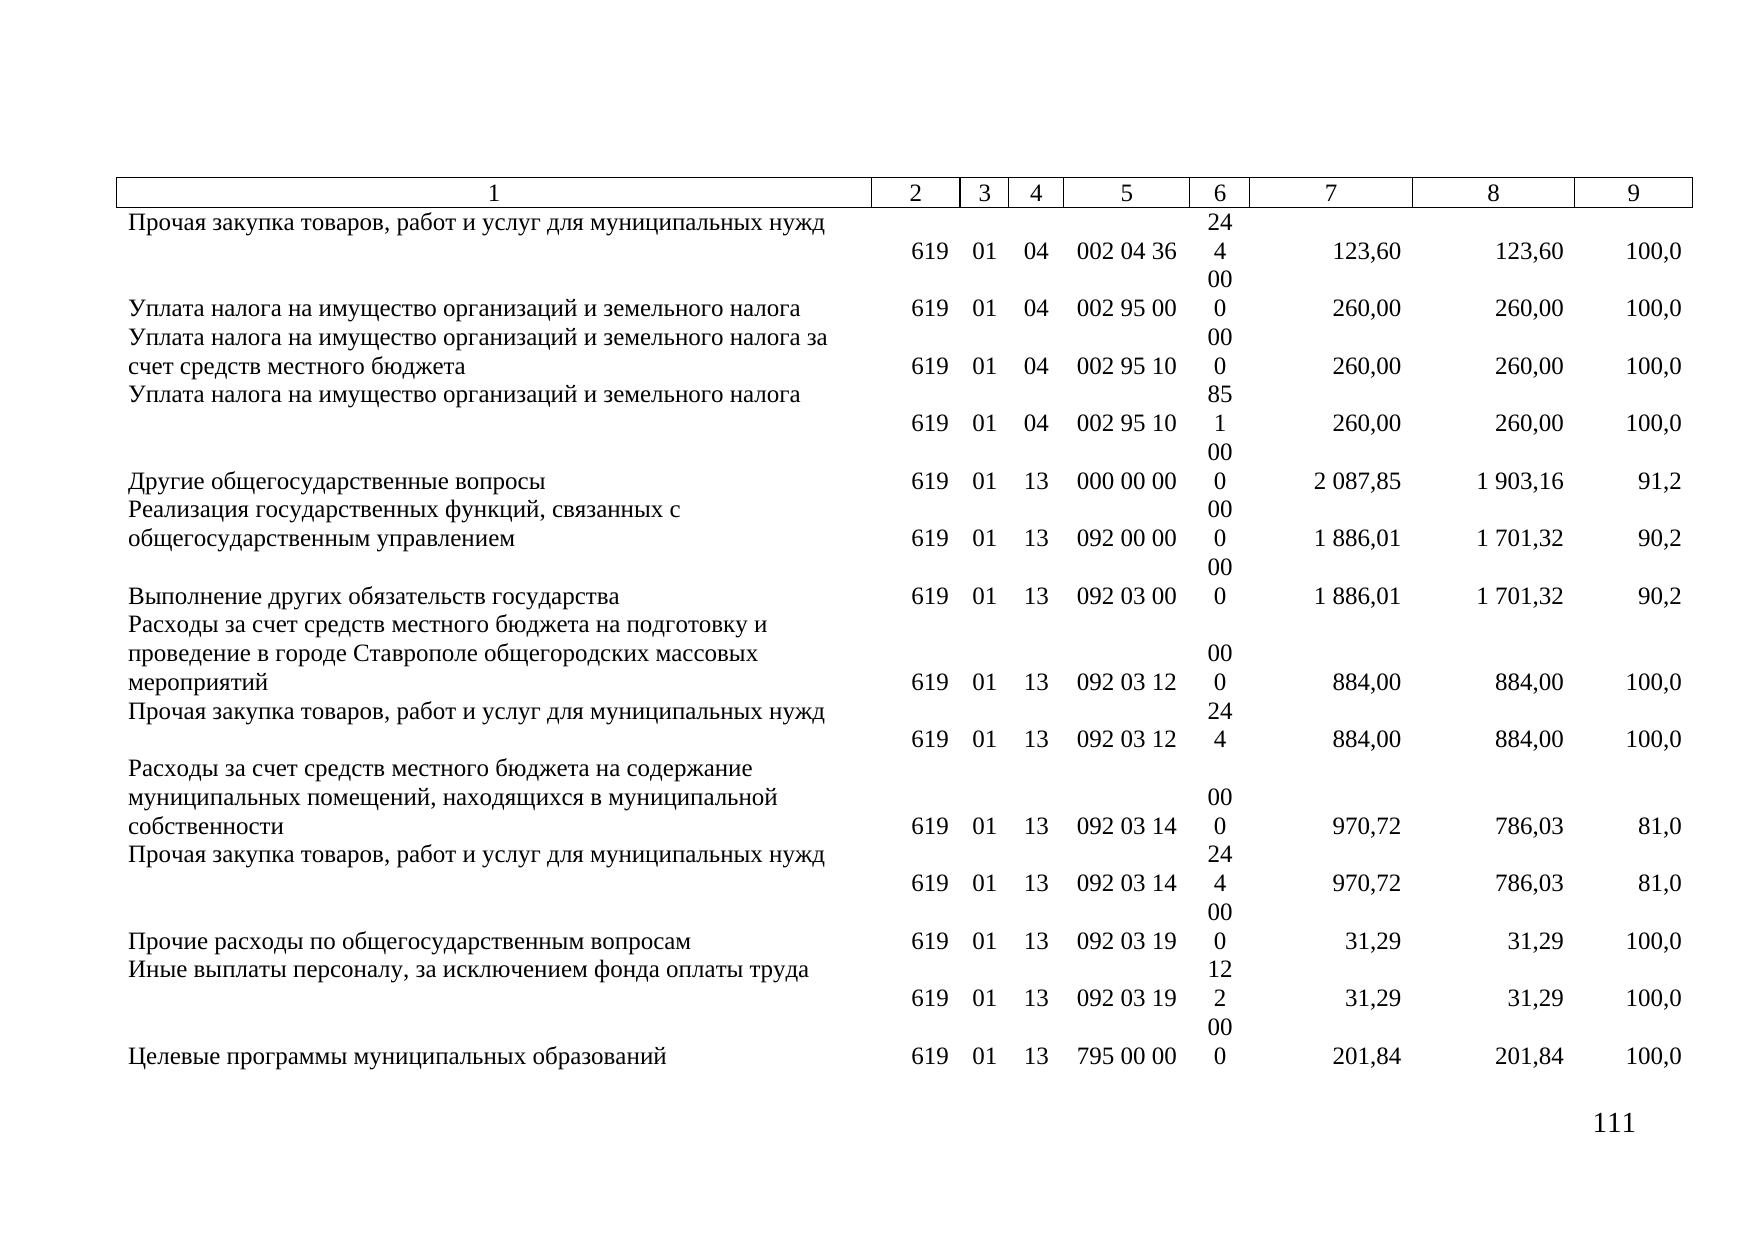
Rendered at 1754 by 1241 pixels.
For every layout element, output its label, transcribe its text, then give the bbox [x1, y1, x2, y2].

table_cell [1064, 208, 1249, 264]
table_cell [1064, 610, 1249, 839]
table_header 4 [1009, 178, 1063, 207]
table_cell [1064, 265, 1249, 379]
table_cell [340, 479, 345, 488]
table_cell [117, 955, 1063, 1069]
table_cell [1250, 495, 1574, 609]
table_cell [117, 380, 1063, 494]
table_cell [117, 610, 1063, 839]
table_header 9 [1575, 178, 1692, 207]
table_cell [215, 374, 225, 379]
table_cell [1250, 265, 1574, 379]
table_header 2 [872, 178, 959, 207]
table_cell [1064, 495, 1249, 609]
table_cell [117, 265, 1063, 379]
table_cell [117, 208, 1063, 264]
table_header 3 [961, 178, 1008, 207]
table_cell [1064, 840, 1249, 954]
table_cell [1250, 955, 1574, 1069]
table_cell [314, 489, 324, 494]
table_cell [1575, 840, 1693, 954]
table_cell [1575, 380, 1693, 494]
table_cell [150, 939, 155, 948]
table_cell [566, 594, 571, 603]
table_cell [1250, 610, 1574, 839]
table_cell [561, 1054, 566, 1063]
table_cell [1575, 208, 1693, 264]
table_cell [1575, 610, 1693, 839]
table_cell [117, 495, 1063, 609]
table_header 5 [1064, 178, 1189, 207]
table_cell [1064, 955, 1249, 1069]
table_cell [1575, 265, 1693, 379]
table_header 7 [1250, 178, 1412, 207]
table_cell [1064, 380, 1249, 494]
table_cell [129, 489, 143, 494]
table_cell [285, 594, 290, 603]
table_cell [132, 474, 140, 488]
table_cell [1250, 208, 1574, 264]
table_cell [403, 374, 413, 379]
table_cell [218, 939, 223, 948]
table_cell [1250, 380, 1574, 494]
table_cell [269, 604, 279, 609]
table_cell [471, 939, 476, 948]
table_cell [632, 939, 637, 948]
table_header 6 [1190, 178, 1249, 207]
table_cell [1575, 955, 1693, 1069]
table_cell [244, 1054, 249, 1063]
table_header 1 [117, 178, 871, 207]
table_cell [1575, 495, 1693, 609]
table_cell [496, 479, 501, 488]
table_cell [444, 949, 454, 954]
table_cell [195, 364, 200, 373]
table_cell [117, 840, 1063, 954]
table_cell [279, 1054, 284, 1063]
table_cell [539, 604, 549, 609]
table_header 8 [1413, 178, 1574, 207]
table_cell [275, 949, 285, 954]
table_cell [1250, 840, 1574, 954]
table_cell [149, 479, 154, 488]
